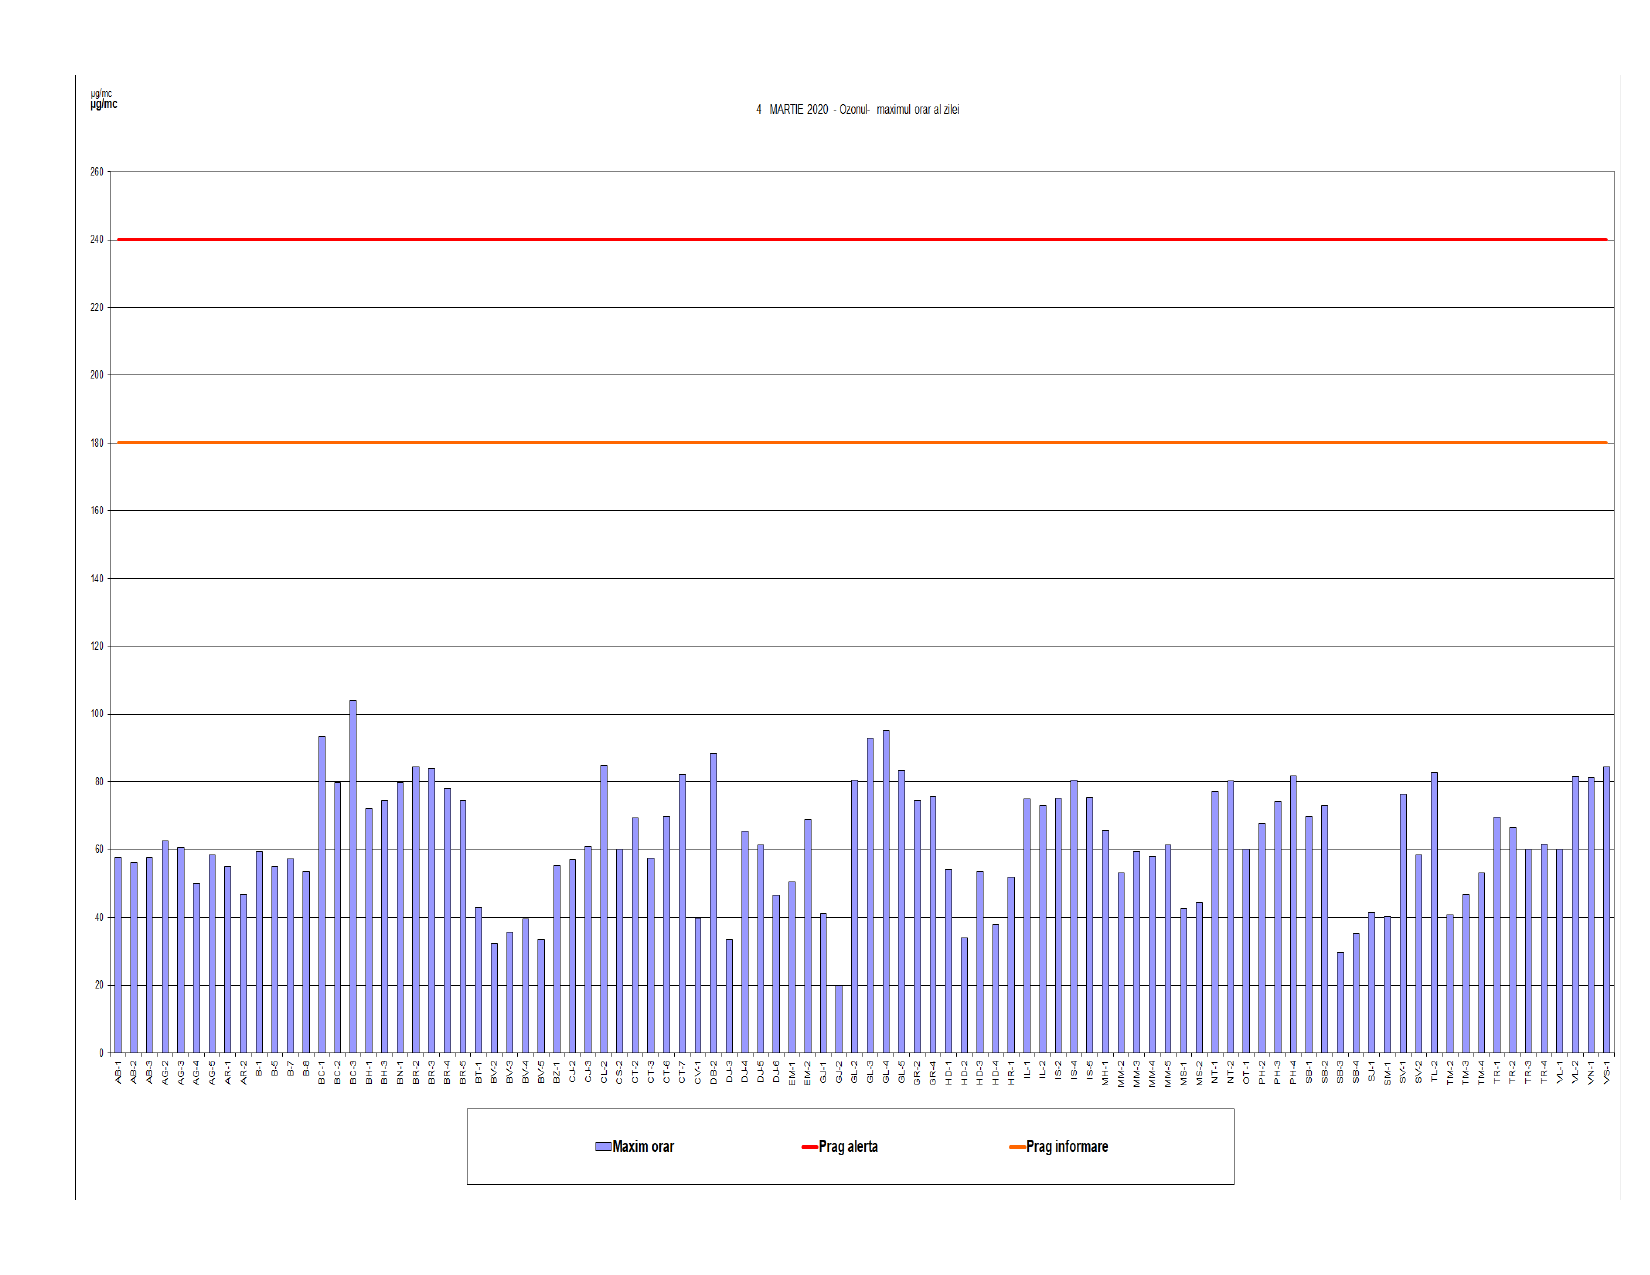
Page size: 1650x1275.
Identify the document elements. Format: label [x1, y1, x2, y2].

picture [75, 75, 1621, 1200]
